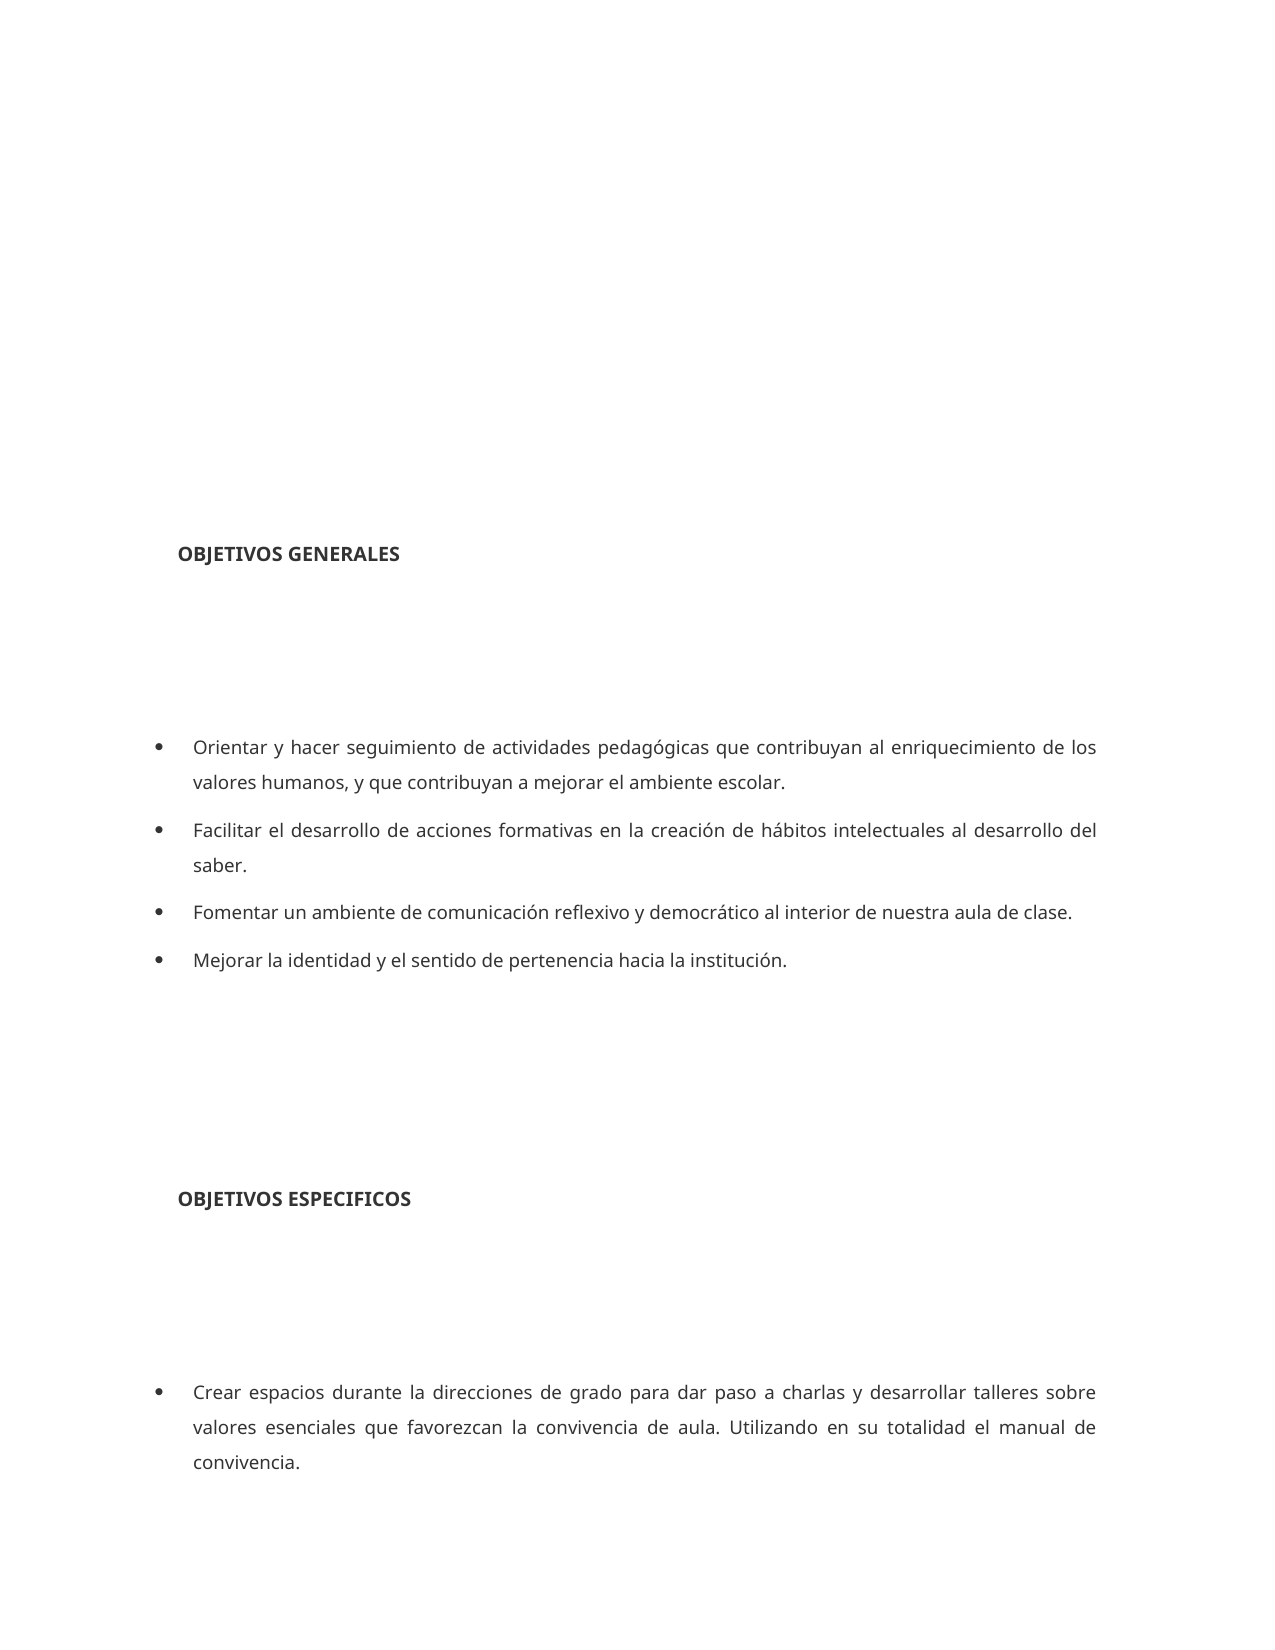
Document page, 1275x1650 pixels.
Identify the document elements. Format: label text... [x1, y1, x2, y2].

list Facilitar el desarrollo de acciones formativas en la creación de hábitos intelectuales al desarrollo del saber. [155, 808, 1098, 878]
list Crear espacios durante la direcciones de grado para dar paso a charlas y desarrollar talleres sobre valores esenciales que favorezcan la convivencia de aula. Utilizando en su totalidad el manual de convivencia. [155, 1370, 1098, 1475]
text OBJETIVOS GENERALES [177, 533, 1098, 568]
list Orientar y hacer seguimiento de actividades pedagógicas que contribuyan al enriquecimiento de los valores humanos, y que contribuyan a mejorar el ambiente escolar. [155, 725, 1098, 795]
list Fomentar un ambiente de comunicación reflexivo y democrático al interior de nuestra aula de clase. [155, 890, 1098, 925]
list Mejorar la identidad y el sentido de pertenencia hacia la institución. [155, 938, 1098, 973]
text OBJETIVOS ESPECIFICOS [177, 1178, 1098, 1213]
